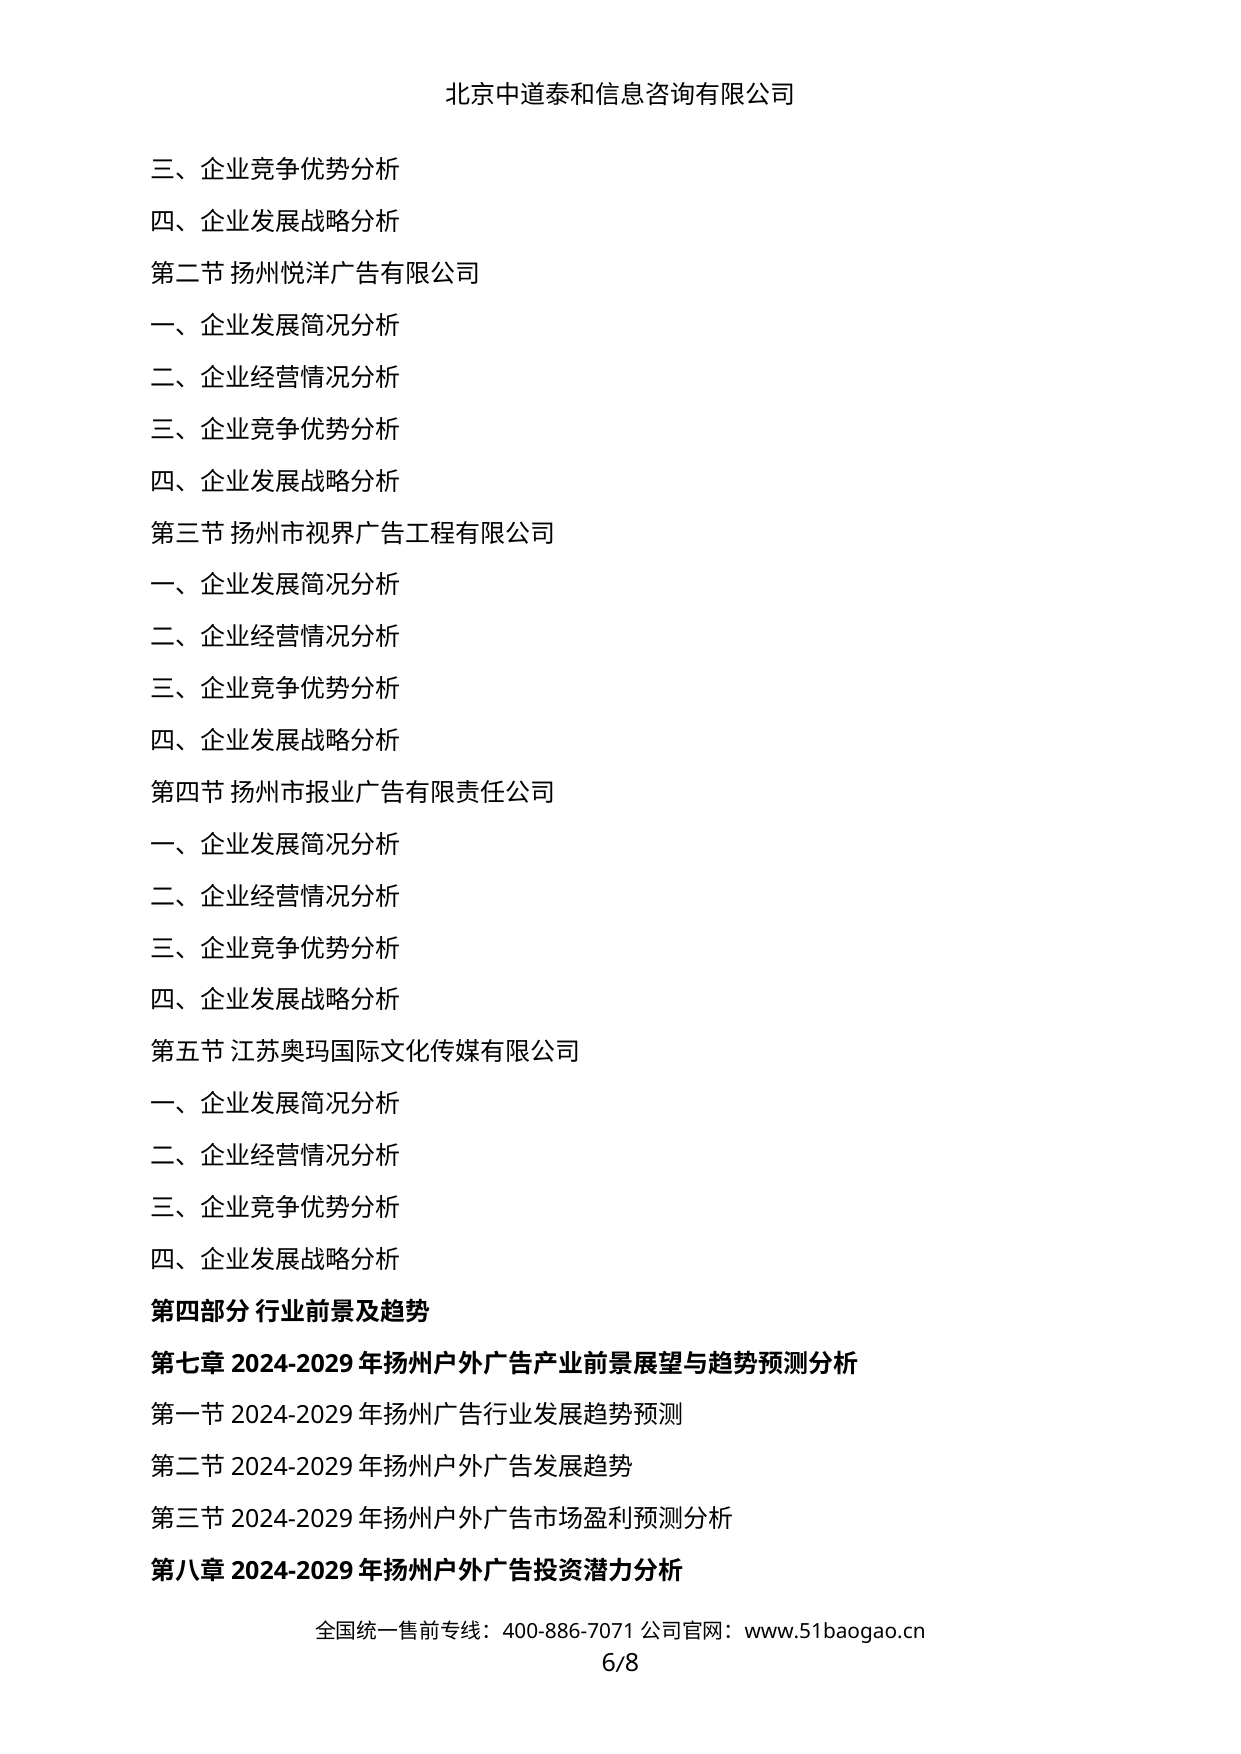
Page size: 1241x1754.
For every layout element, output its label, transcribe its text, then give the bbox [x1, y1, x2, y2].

text 第八章 2024-2029年扬州户外广告投资潜力分析 [150, 1551, 1090, 1587]
text 四、企业发展战略分析 [150, 461, 1090, 497]
text 四、企业发展战略分析 [150, 1239, 1090, 1276]
text 三、企业竞争优势分析 [150, 1187, 1090, 1224]
text 第三节 扬州市视界广告工程有限公司 [150, 513, 1090, 549]
text 一、企业发展简况分析 [150, 565, 1090, 601]
text 第一节 2024-2029年扬州广告行业发展趋势预测 [150, 1395, 1090, 1431]
text 第七章 2024-2029年扬州户外广告产业前景展望与趋势预测分析 [150, 1343, 1090, 1379]
text 二、企业经营情况分析 [150, 1136, 1090, 1172]
text 二、企业经营情况分析 [150, 876, 1090, 912]
text 第二节 2024-2029年扬州户外广告发展趋势 [150, 1447, 1090, 1483]
text 一、企业发展简况分析 [150, 824, 1090, 861]
text 第五节 江苏奥玛国际文化传媒有限公司 [150, 1032, 1090, 1068]
text 第三节 2024-2029年扬州户外广告市场盈利预测分析 [150, 1499, 1090, 1535]
text 第四部分 行业前景及趋势 [150, 1291, 1090, 1327]
text 三、企业竞争优势分析 [150, 669, 1090, 705]
text 一、企业发展简况分析 [150, 1084, 1090, 1120]
text 三、企业竞争优势分析 [150, 928, 1090, 964]
text 三、企业竞争优势分析 [150, 150, 1090, 186]
text 二、企业经营情况分析 [150, 357, 1090, 394]
text 四、企业发展战略分析 [150, 721, 1090, 757]
text 第四节 扬州市报业广告有限责任公司 [150, 772, 1090, 809]
text 一、企业发展简况分析 [150, 306, 1090, 342]
text 四、企业发展战略分析 [150, 202, 1090, 238]
text 第二节 扬州悦洋广告有限公司 [150, 254, 1090, 290]
text 三、企业竞争优势分析 [150, 409, 1090, 446]
text 四、企业发展战略分析 [150, 980, 1090, 1016]
text 二、企业经营情况分析 [150, 617, 1090, 653]
